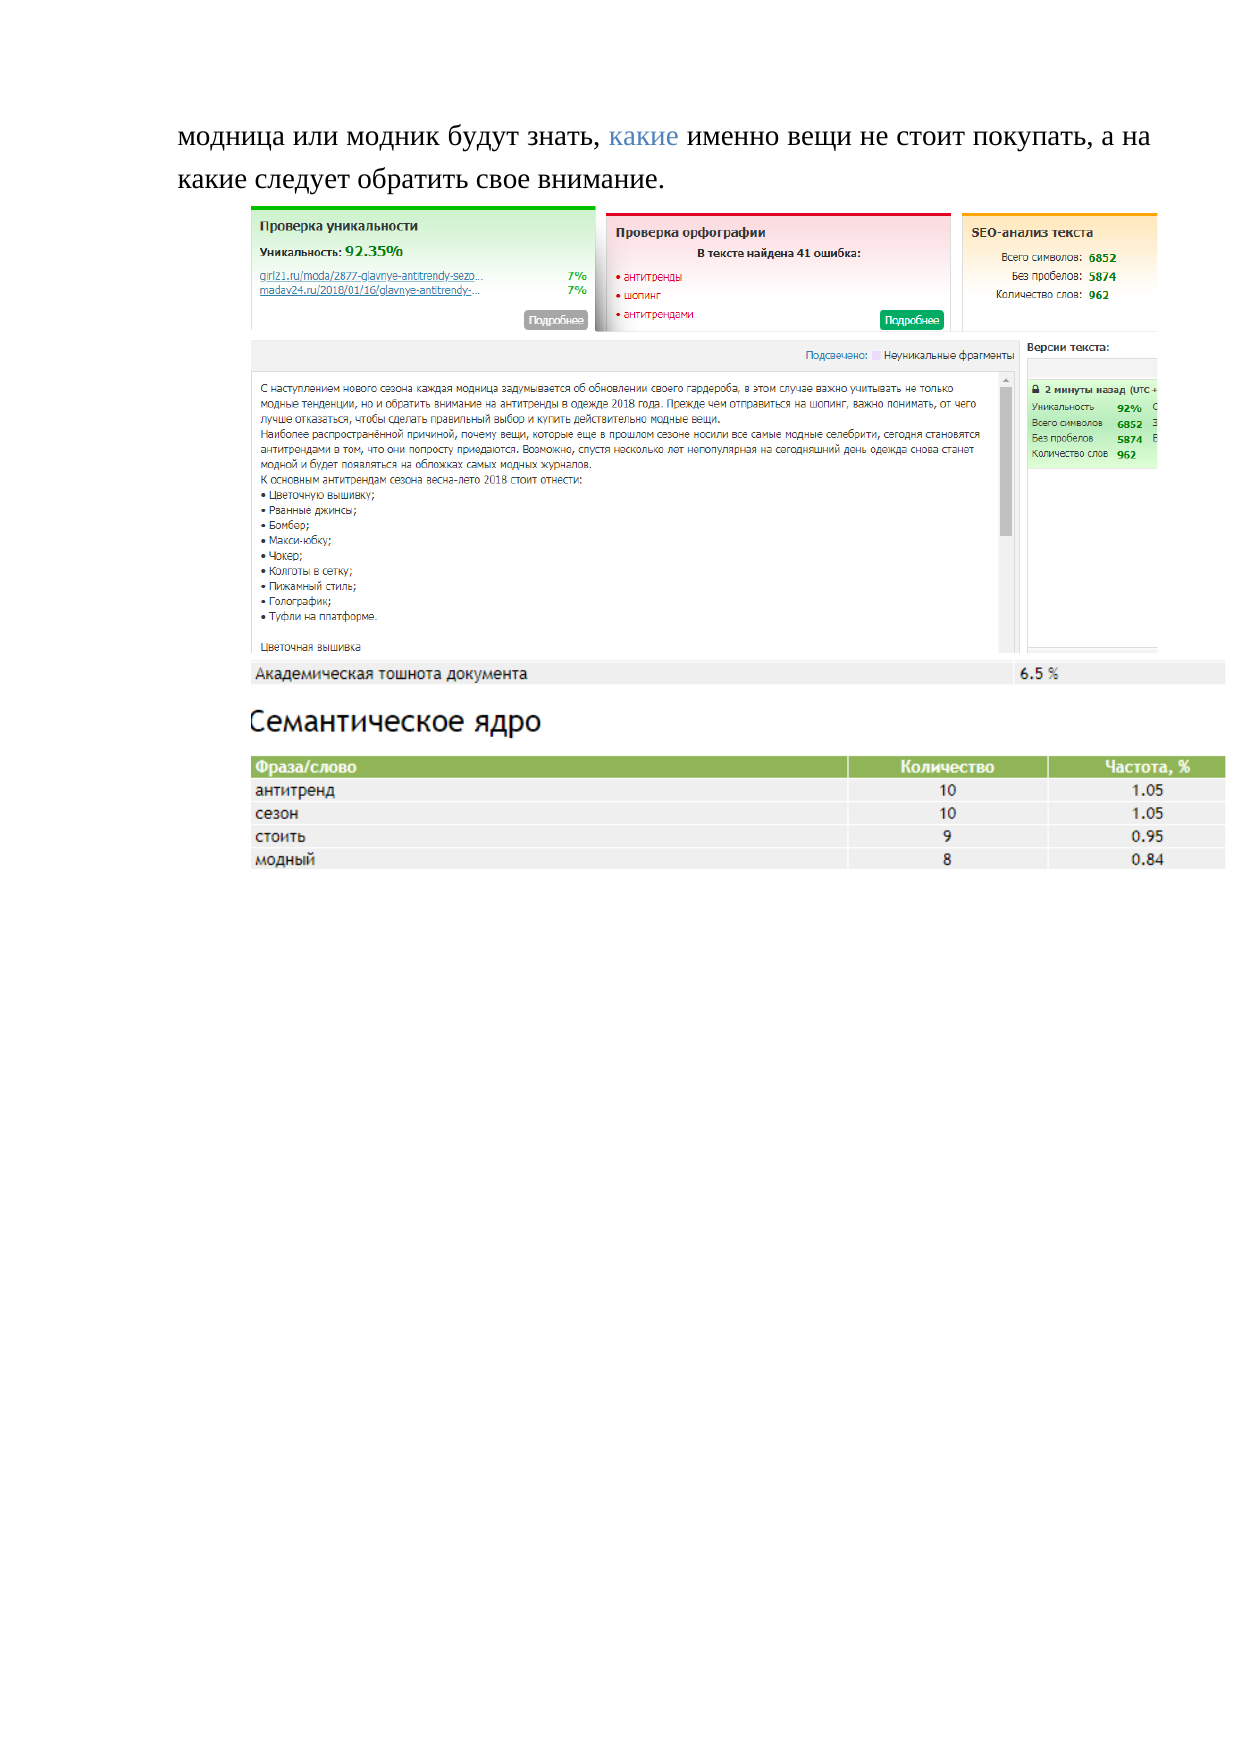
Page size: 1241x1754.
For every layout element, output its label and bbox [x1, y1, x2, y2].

text [177, 118, 1152, 195]
picture [251, 205, 1158, 653]
picture [251, 660, 1226, 869]
